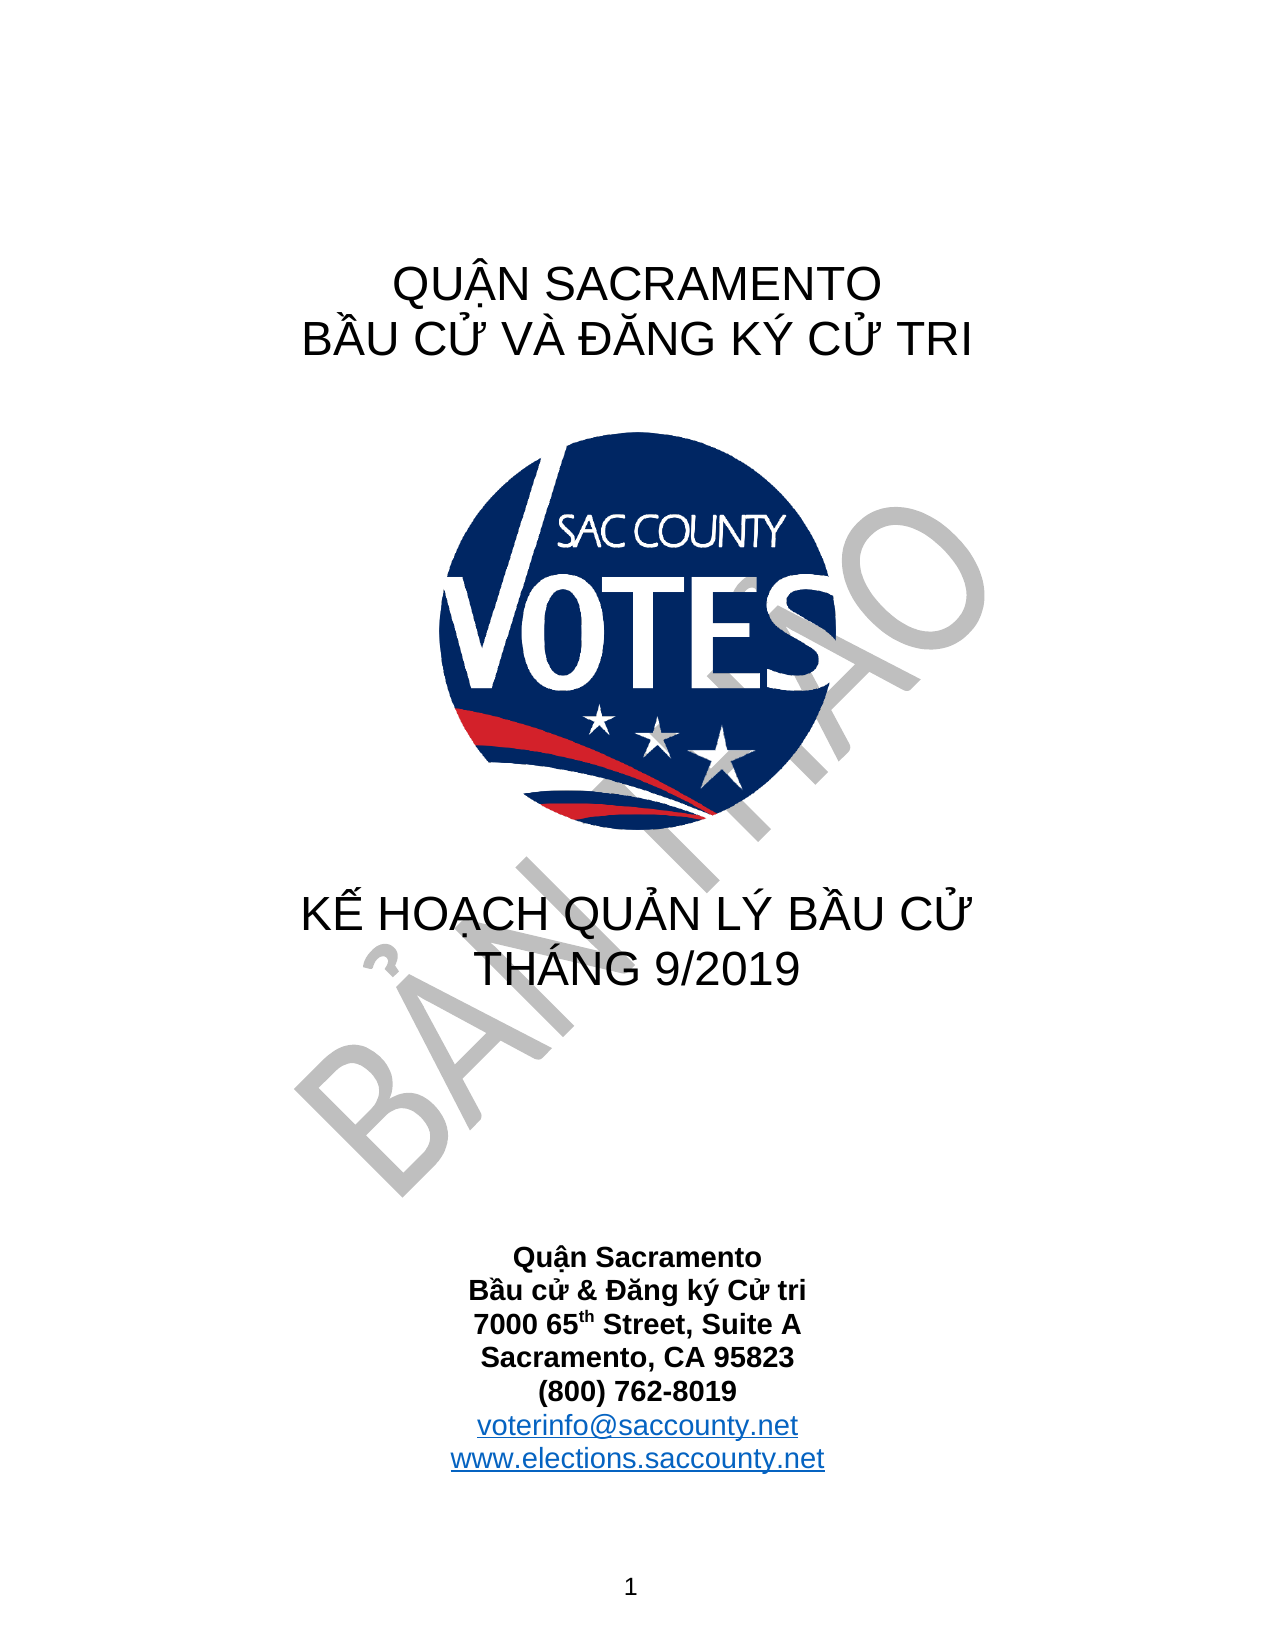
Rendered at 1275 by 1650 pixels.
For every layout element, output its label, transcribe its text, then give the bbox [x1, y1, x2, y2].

text Sacramento, CA 95823 [150, 1341, 1125, 1374]
text www.elections.saccounty.net [150, 1441, 1125, 1475]
text BẦU CỬ VÀ ĐĂNG KÝ CỬ TRI [150, 311, 1125, 366]
text voterinfo@saccounty.net [150, 1408, 1125, 1441]
picture [439, 432, 836, 830]
text Quận Sacramento [150, 1240, 1125, 1273]
text THÁNG 9/2019 [150, 940, 1125, 995]
text 7000 65th Street, Suite A [150, 1307, 1125, 1341]
text KẾ HOẠCH QUẢN LÝ BẦU CỬ [150, 885, 1125, 940]
text Bầu cử & Đăng ký Cử tri [150, 1273, 1125, 1307]
text QUẬN SACRAMENTO [150, 256, 1125, 311]
text (800) 762-8019 [150, 1374, 1125, 1408]
